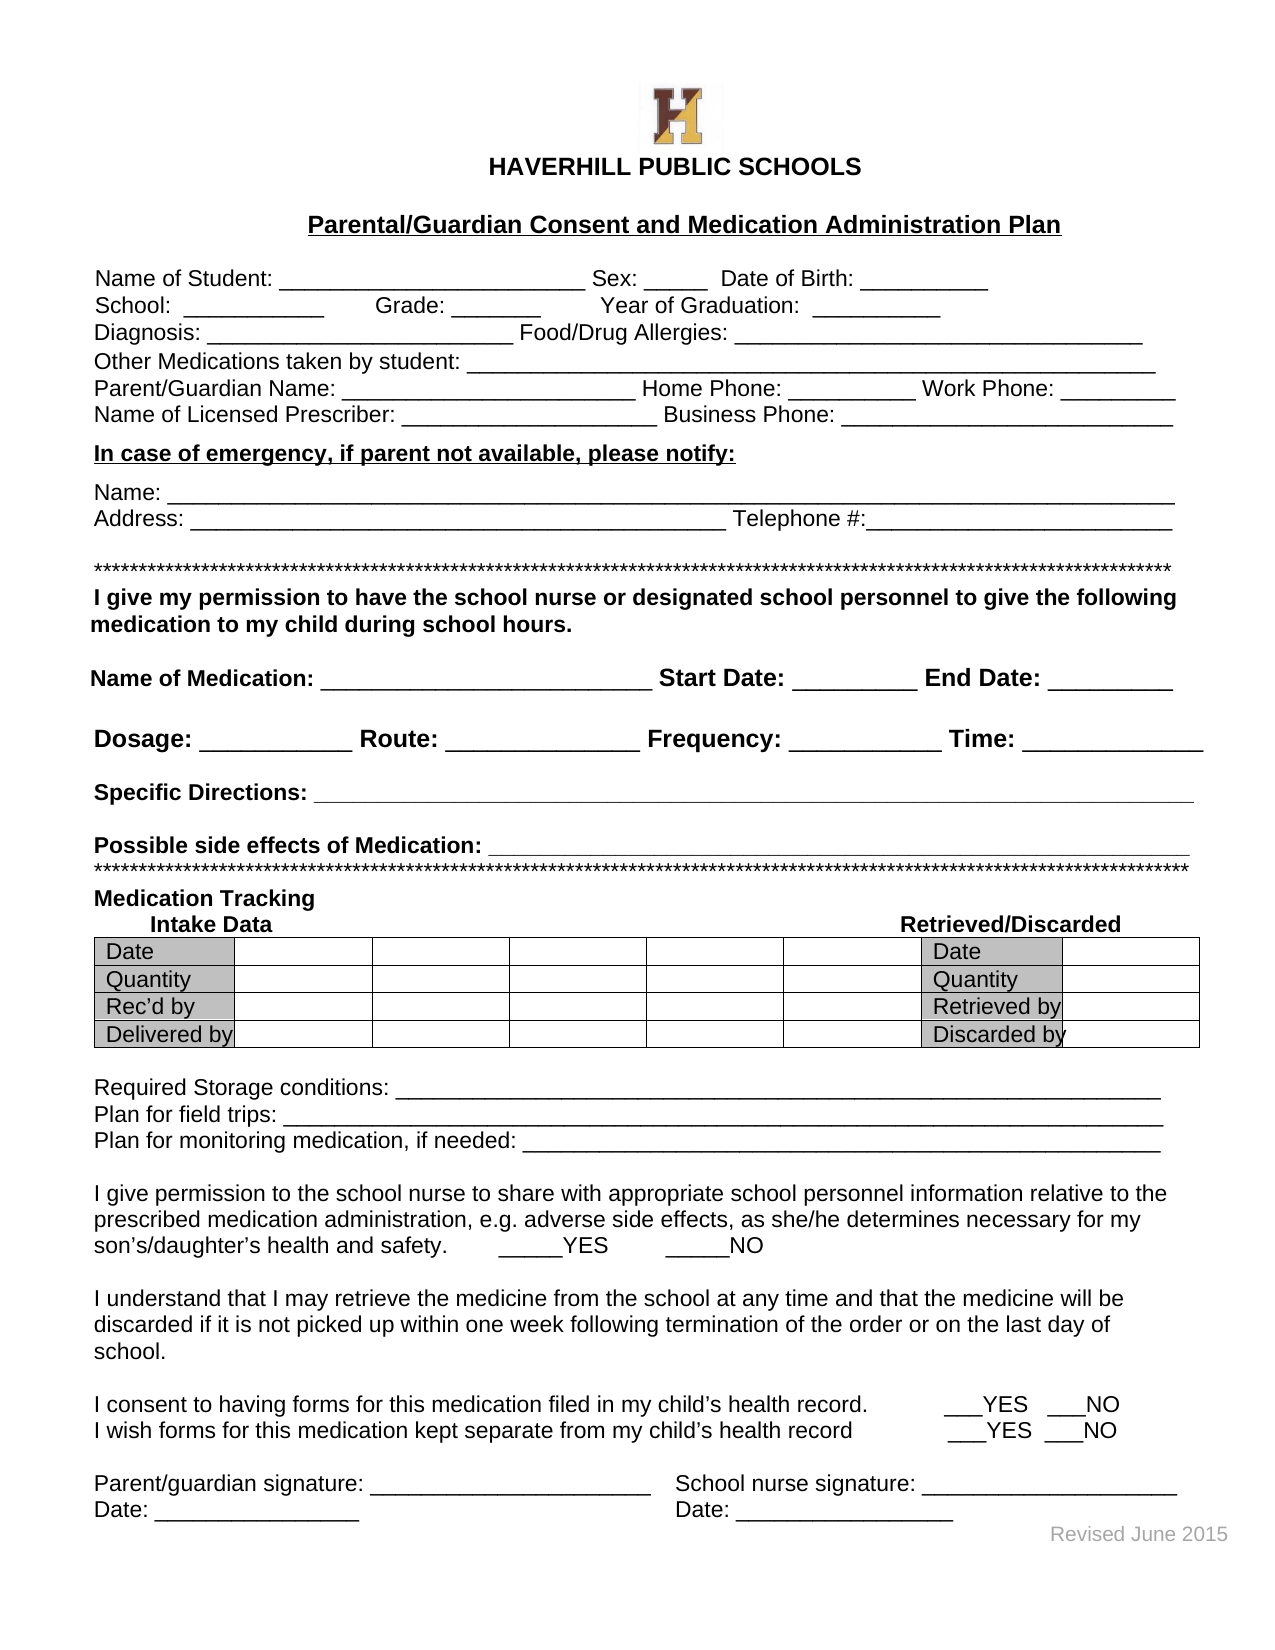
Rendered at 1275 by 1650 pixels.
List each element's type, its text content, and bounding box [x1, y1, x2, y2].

table_header [510, 938, 646, 965]
subtitle Name of Medication: __________________________ Start Date: _________ End Date: _________ [75, 663, 1200, 692]
table_cell [235, 993, 372, 1019]
text Parent/Guardian Name: _______________________ Home Phone: __________ Work Phone: _________ [75, 375, 1275, 401]
table_cell [510, 1021, 646, 1047]
text Date: ________________ Date: _________________ [75, 1496, 1275, 1522]
text I give permission to the school nurse to share with appropriate school personnel information relative to the prescribed medication administration, e.g. adverse side effects, as she/he determines necessary for my son’s/daughter’s health and safety. _____YES _____NO [94, 1180, 1200, 1259]
table_header [1063, 938, 1199, 965]
text I understand that I may retrieve the medicine from the school at any time and that the medicine will be discarded if it is not picked up within one week following termination of the order or on the last day of school. [94, 1285, 1181, 1364]
table_cell [510, 993, 646, 1019]
table_cell [235, 966, 372, 992]
text Medication Tracking [75, 884, 1275, 911]
table_cell [373, 1021, 509, 1047]
text HAVERHILL PUBLIC SCHOOLS [75, 152, 1275, 181]
subtitle Dosage: ___________ Route: ______________ Frequency: ___________ Time: _____________ [94, 724, 1275, 753]
text Name of Licensed Prescriber: ____________________ Business Phone: __________________________ [75, 401, 1275, 427]
table_cell Quantity [922, 966, 1062, 992]
subtitle Parental/Guardian Consent and Medication Administration Plan [94, 210, 1275, 239]
text Required Storage conditions: ____________________________________________________________ [75, 1074, 1275, 1101]
text Parent/guardian signature: ______________________ School nurse signature: ____________________ [75, 1469, 1275, 1496]
table_cell [1063, 966, 1199, 992]
subtitle Name of Student: ________________________ Sex: _____ Date of Birth: __________ [94, 265, 1275, 292]
table_cell [1063, 1021, 1199, 1047]
text I consent to having forms for this medication filed in my child’s health record. ___YES ___NO [94, 1391, 1181, 1417]
table_cell Quantity [95, 966, 234, 992]
table_header [235, 938, 372, 965]
table_cell [784, 1021, 921, 1047]
text medication to my child during school hours. [90, 611, 1200, 637]
text Possible side effects of Medication: _______________________________________________________ [94, 832, 1275, 858]
text Plan for monitoring medication, if needed: __________________________________________________ [75, 1127, 1275, 1153]
table_header [647, 938, 783, 965]
table_cell [784, 993, 921, 1019]
table_header Date [922, 938, 1062, 965]
text Diagnosis: ________________________ Food/Drug Allergies: ________________________________ [94, 318, 1275, 346]
table_cell [373, 993, 509, 1019]
table_cell Retrieved by [922, 993, 1062, 1019]
text Address: __________________________________________ Telephone #:________________________ [75, 505, 1275, 532]
table_cell Delivered by [95, 1021, 234, 1047]
text I give my permission to have the school nurse or designated school personnel to give the following [94, 584, 1275, 611]
text Other Medications taken by student: ______________________________________________________ [94, 346, 1275, 375]
text Revised June 2015 [975, 1522, 1275, 1546]
text Name: _______________________________________________________________________________ [75, 479, 1275, 505]
table_header [784, 938, 921, 965]
text *************************************************************************************************************************** [75, 858, 1275, 884]
table_cell Discarded by [922, 1021, 1062, 1047]
table_cell [235, 1021, 372, 1047]
text I wish forms for this medication kept separate from my child’s health record ___YES ___NO [94, 1417, 1181, 1443]
text Intake Data Retrieved/Discarded [75, 911, 1275, 937]
table_cell [373, 966, 509, 992]
table_cell [647, 966, 783, 992]
text Plan for field trips: _____________________________________________________________________ [75, 1101, 1275, 1127]
table_cell Rec’d by [95, 993, 234, 1019]
subtitle School: ___________ Grade: _______ Year of Graduation: __________ [94, 292, 1275, 318]
text ************************************************************************************************************************* [75, 558, 1275, 584]
table_cell [647, 1021, 783, 1047]
table_cell [647, 993, 783, 1019]
table_cell [1063, 993, 1199, 1019]
text Specific Directions: _____________________________________________________________________ [75, 779, 1275, 806]
text In case of emergency, if parent not available, please notify: [94, 440, 1200, 466]
picture [625, 75, 725, 153]
table_cell [510, 966, 646, 992]
table_cell [784, 966, 921, 992]
table_header [373, 938, 509, 965]
table_header Date [95, 938, 234, 965]
